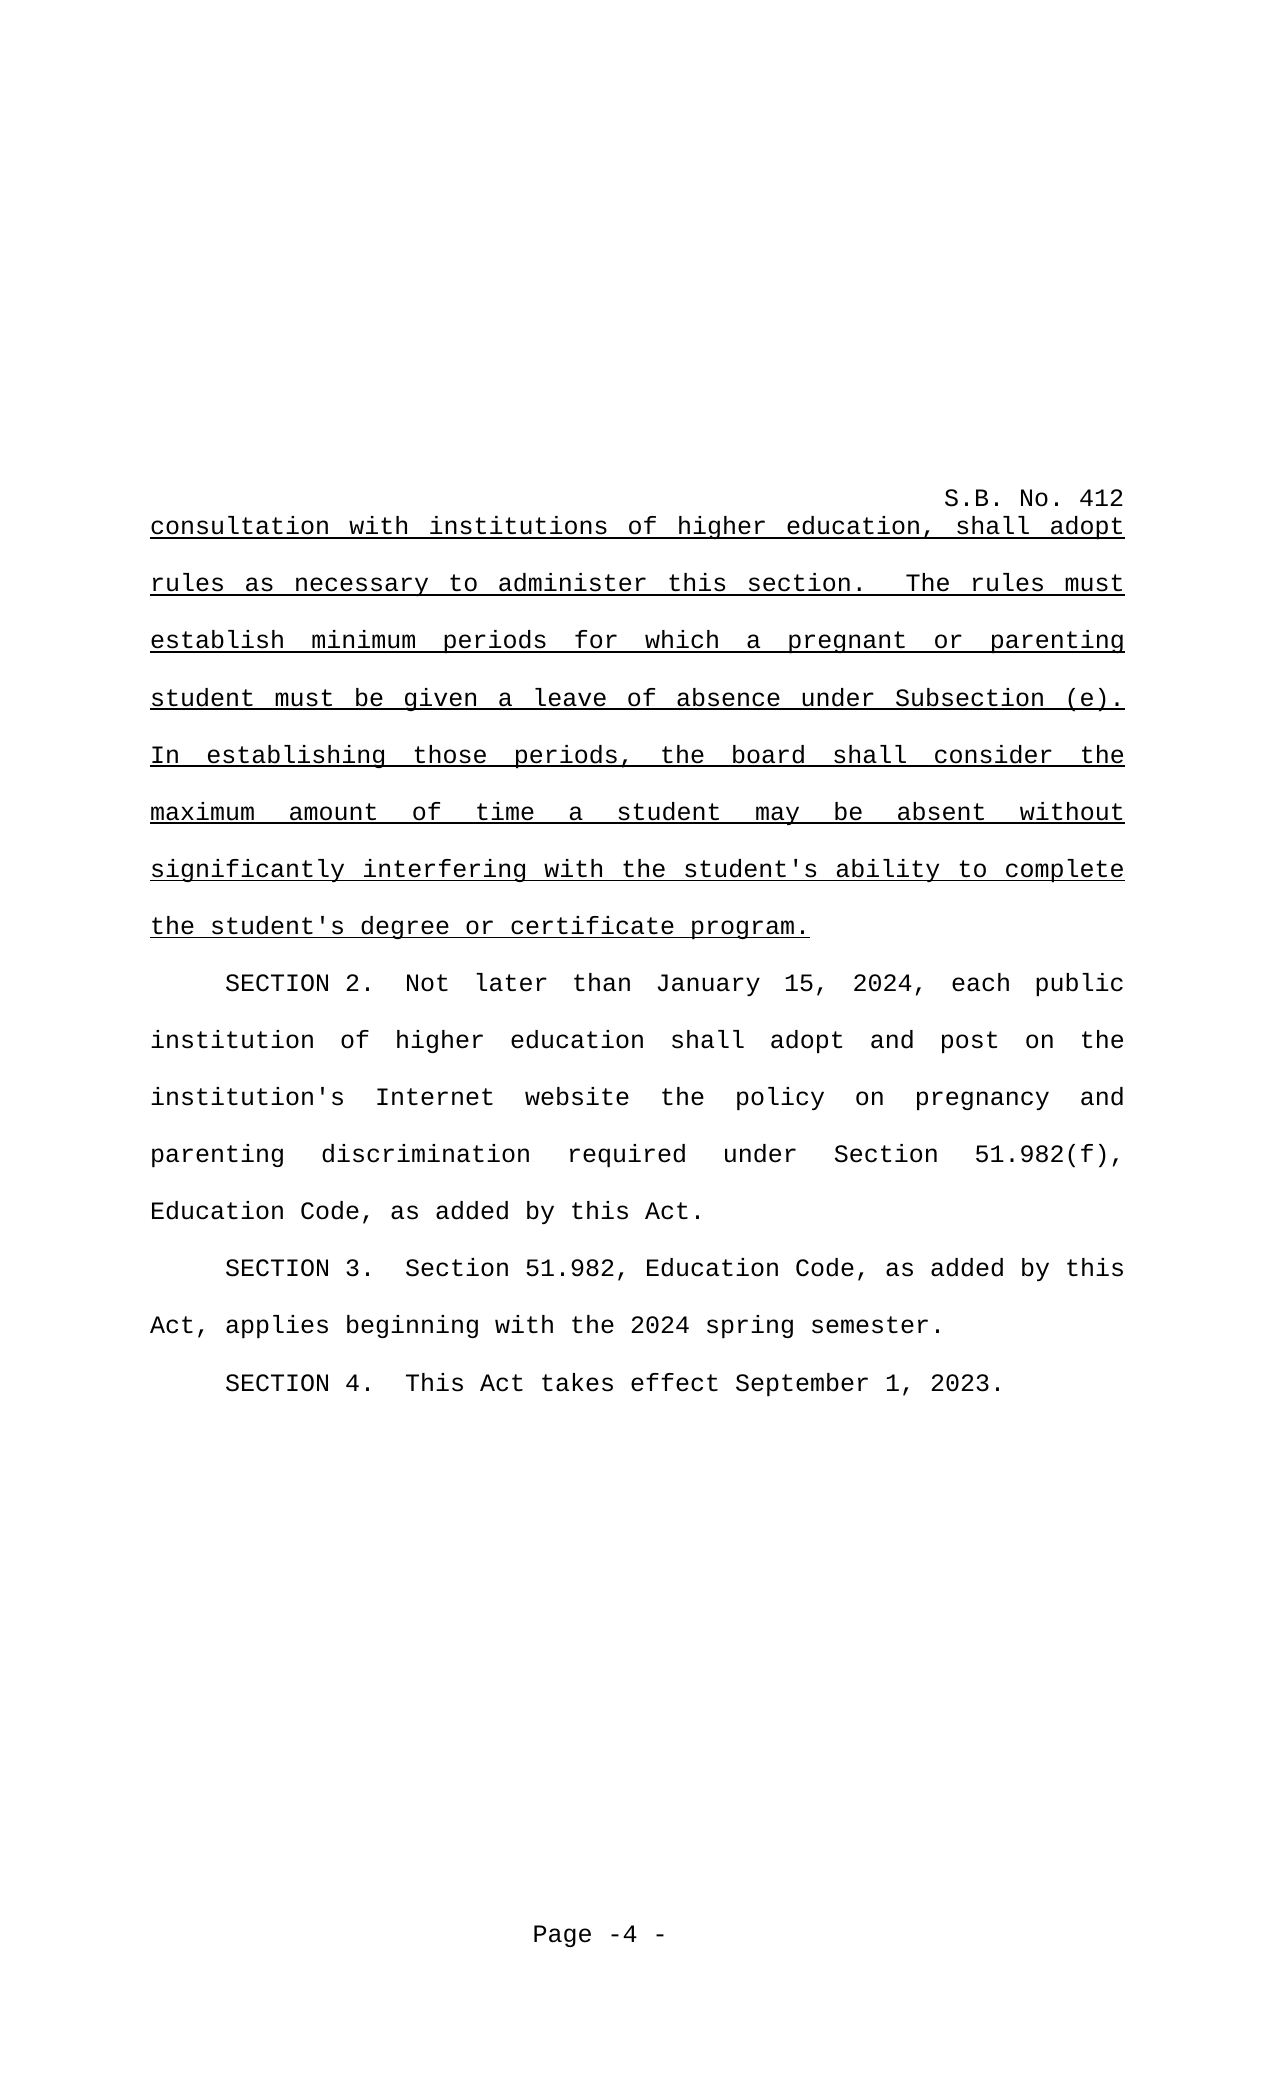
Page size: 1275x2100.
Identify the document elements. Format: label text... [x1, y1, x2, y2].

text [150, 514, 1125, 537]
text SECTION 2. Not later than January 15, 2024, each public institution of higher education shall adopt and post on the institution's Internet website the policy on pregnancy and parenting discrimination required under Section 51.982(f), Education Code, as added by this Act. [150, 970, 1125, 1227]
text SECTION 3. Section 51.982, Education Code, as added by this Act, applies beginning with the 2024 spring semester. [150, 1256, 1125, 1341]
text SECTION 4. This Act takes effect September 1, 2023. [150, 1370, 1125, 1398]
